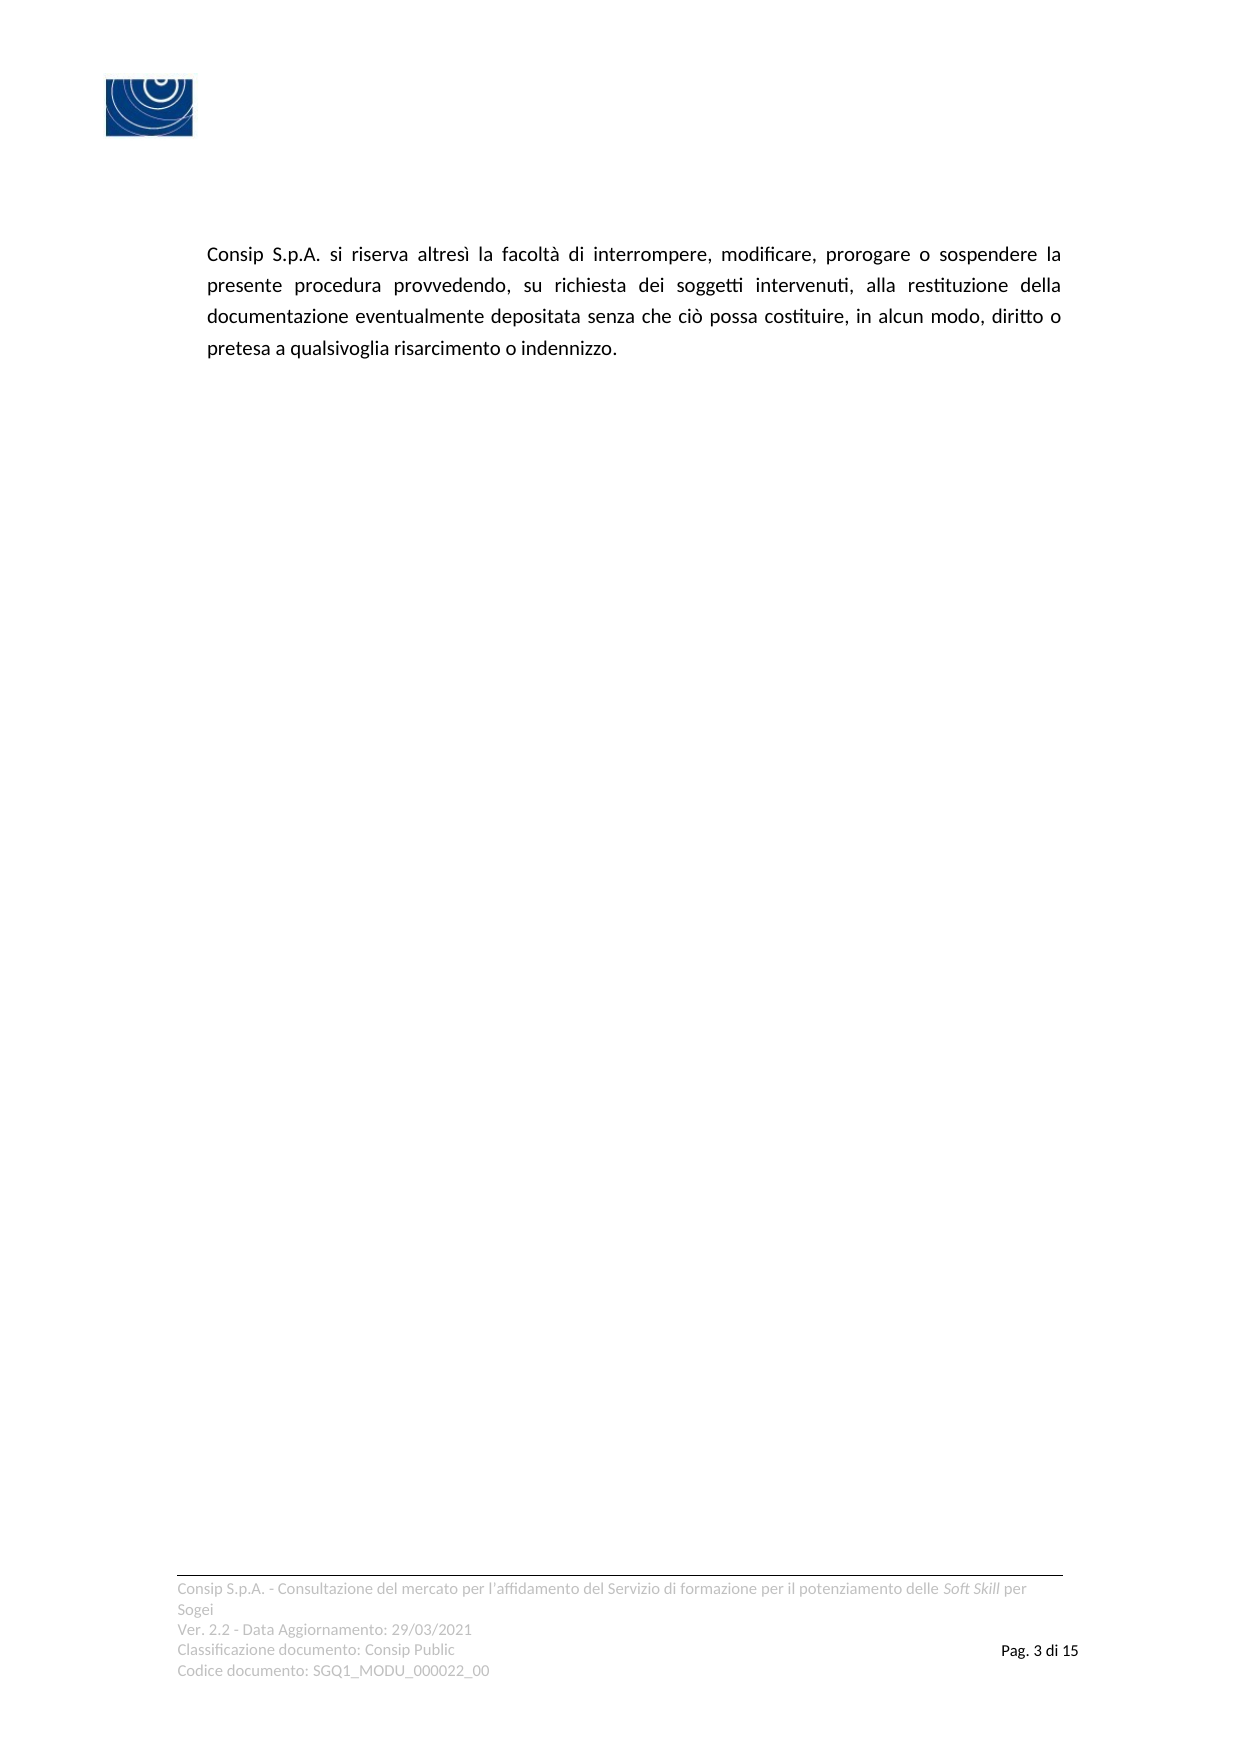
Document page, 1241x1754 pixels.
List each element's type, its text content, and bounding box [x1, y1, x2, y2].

text Consip S.p.A. si riserva altresì la facoltà di interrompere, modificare, prorogare o sospendere la presente procedura provvedendo, su richiesta dei soggetti intervenuti, alla restituzione della documentazione eventualmente depositata senza che ciò possa costituire, in alcun modo, diritto o pretesa a qualsivoglia risarcimento o indennizzo. [207, 236, 1063, 361]
picture [103, 73, 199, 141]
